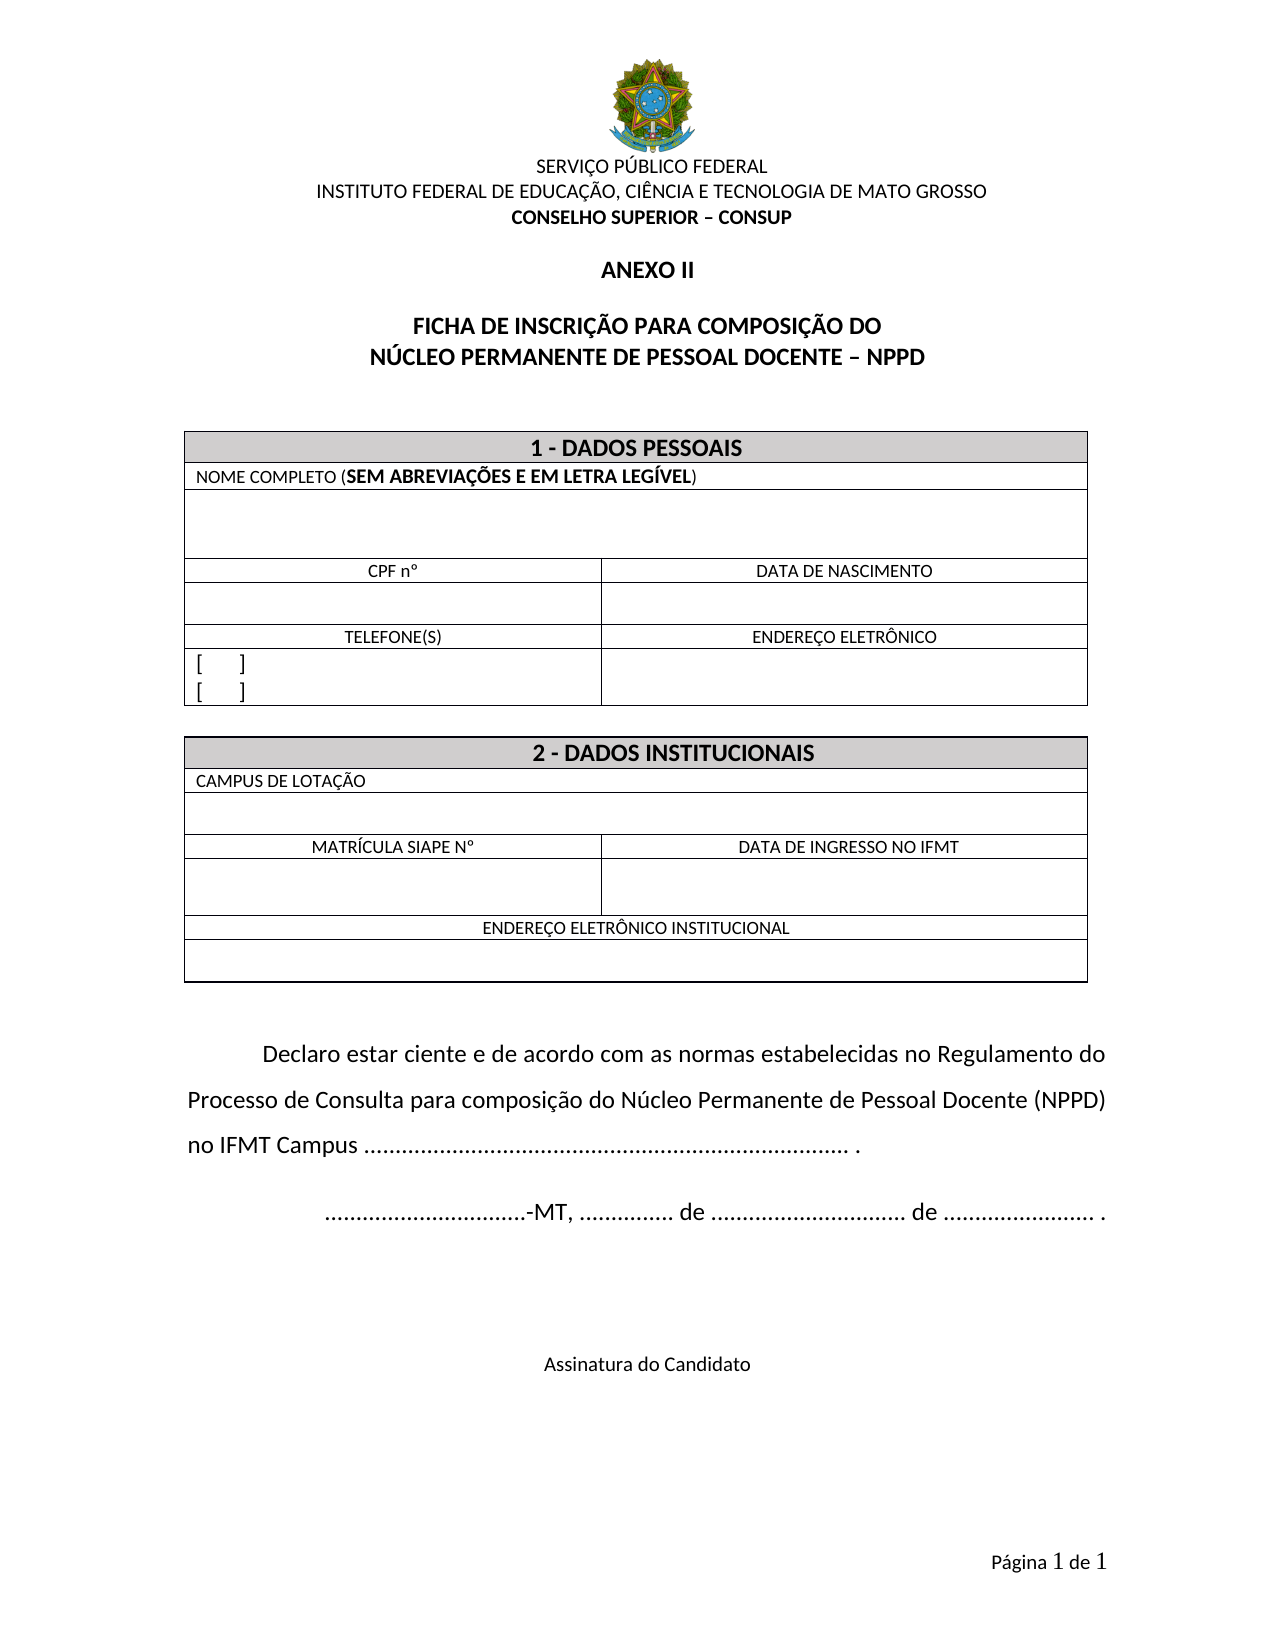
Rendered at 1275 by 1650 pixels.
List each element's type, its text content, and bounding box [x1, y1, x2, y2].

table_cell [ ] [ ] [185, 649, 601, 705]
table_cell MATRÍCULA SIAPE Nº [185, 835, 601, 858]
text NÚCLEO PERMANENTE DE PESSOAL DOCENTE – NPPD [187, 341, 1107, 371]
table_cell [602, 859, 1087, 915]
table_cell NOME COMPLETO (SEM ABREVIAÇÕES E EM LETRA LEGÍVEL) [185, 463, 1087, 489]
table_cell [185, 859, 601, 915]
table_cell CPF nº [185, 559, 601, 582]
text ................................-MT, ............... de ............................... de ........................ . [187, 1196, 1107, 1227]
table_cell ENDEREÇO ELETRÔNICO INSTITUCIONAL [185, 916, 1087, 939]
text Assinatura do Candidato [187, 1351, 1107, 1377]
text ANEXO II [187, 254, 1107, 285]
table_cell [185, 793, 1087, 834]
table_cell DATA DE NASCIMENTO [602, 559, 1087, 582]
table_cell CAMPUS DE LOTAÇÃO [185, 769, 1087, 792]
table_cell TELEFONE(S) [185, 625, 601, 648]
table_cell [185, 583, 601, 624]
text Declaro estar ciente e de acordo com as normas estabelecidas no Regulamento do Processo de Consulta para composição do Núcleo Permanente de Pessoal Docente (NPPD) no IFMT Campus ............................................................................. . [187, 1038, 1107, 1160]
text FICHA DE INSCRIÇÃO PARA COMPOSIÇÃO DO [187, 310, 1107, 341]
table_cell DATA DE INGRESSO NO IFMT [602, 835, 1087, 858]
table_cell [602, 583, 1087, 624]
table_header 2 - DADOS INSTITUCIONAIS [185, 738, 1087, 768]
table_cell ENDEREÇO ELETRÔNICO [602, 625, 1087, 648]
table_cell [185, 490, 1087, 558]
table_cell [602, 649, 1087, 705]
table_cell [185, 940, 1087, 981]
table_header 1 - DADOS PESSOAIS [185, 432, 1087, 462]
picture [609, 59, 695, 153]
